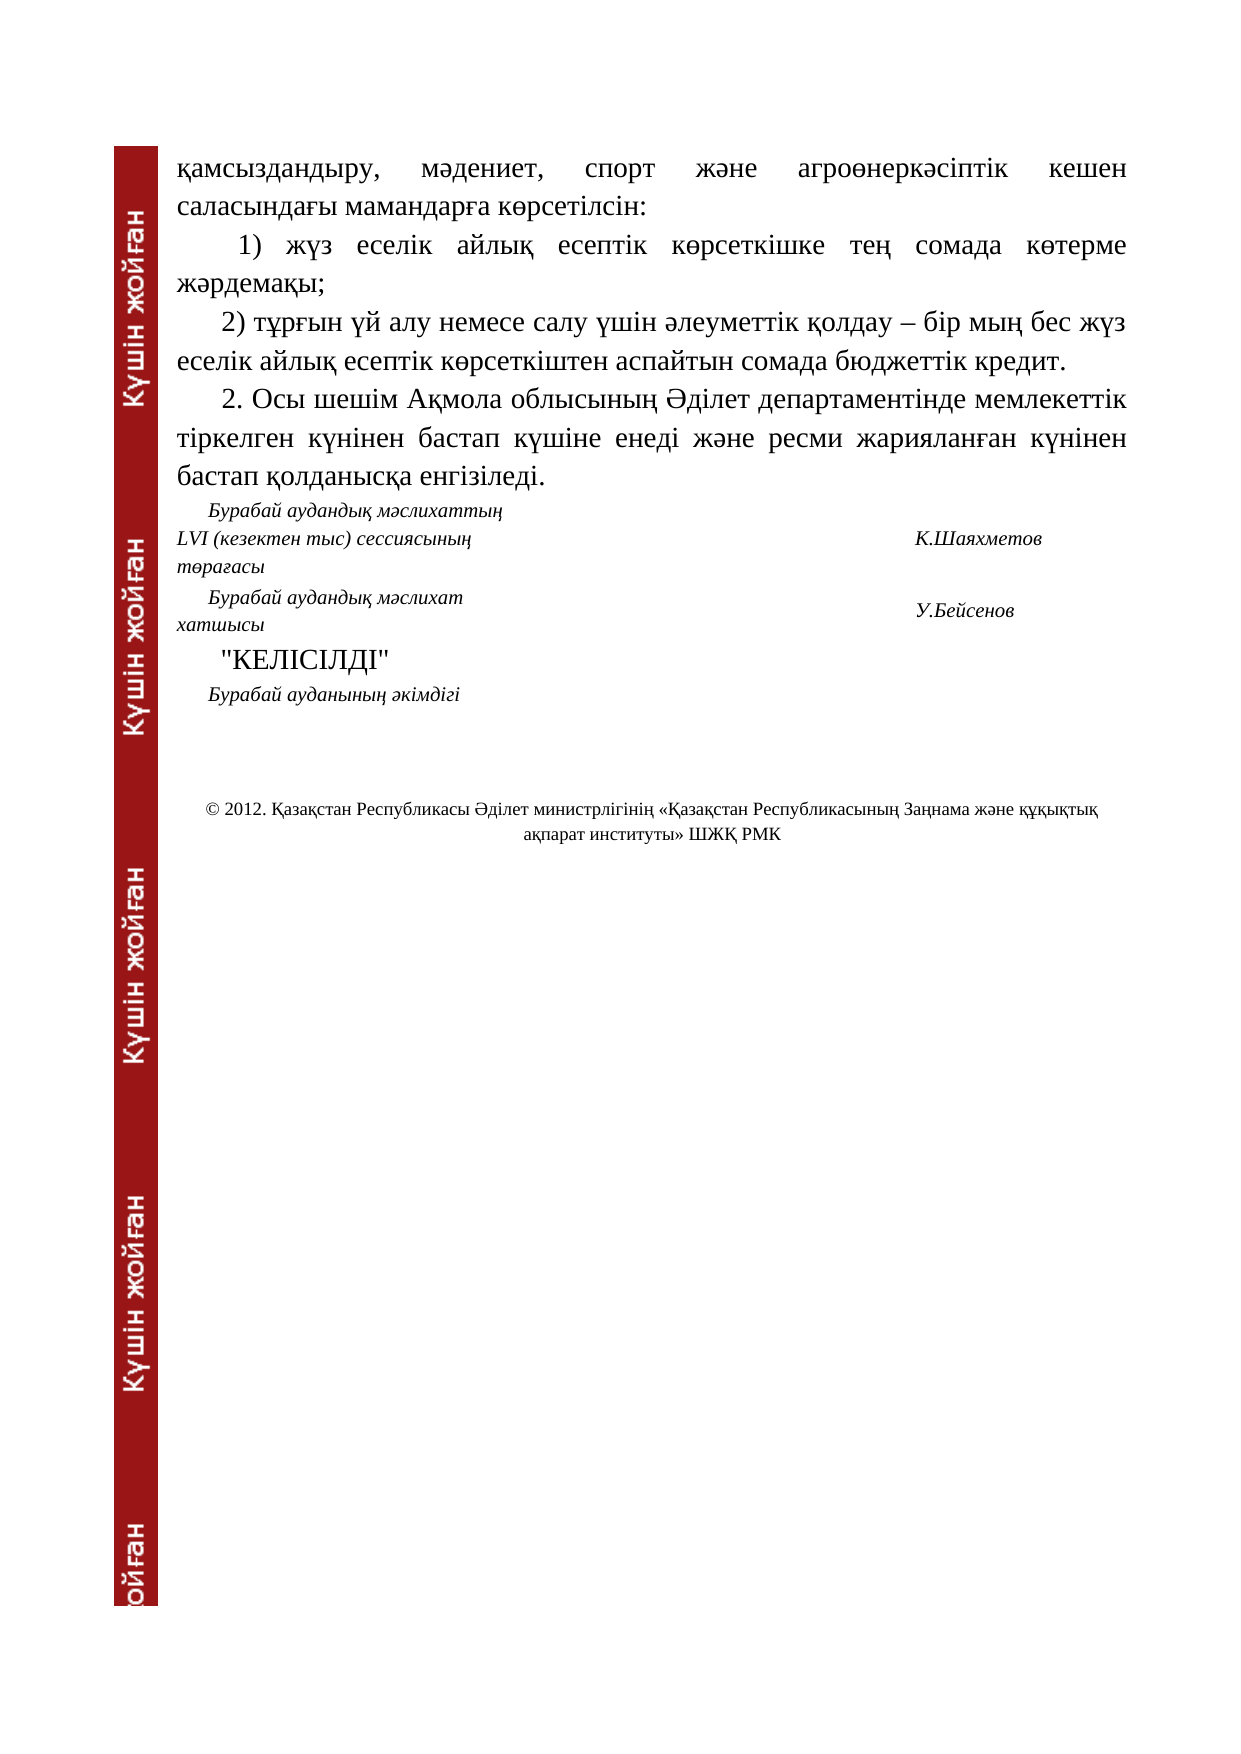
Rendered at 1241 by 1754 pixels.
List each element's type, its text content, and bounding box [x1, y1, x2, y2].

text 2. Осы шешiм Ақмола облысының Әдiлет департаментiнде мемлекеттiк тiркелген күнінен бастап күшіне енедi және ресми жарияланған күнінен бастап қолданысқа енгізіледі. [112, 381, 1128, 492]
table_cell Бурабай аудандық мәслихат хатшысы [101, 583, 913, 642]
picture [114, 711, 158, 798]
table_header Бурабай аудандық мәслихаттың LVІ (кезектен тыс) сессиясының төрағасы [101, 497, 913, 583]
table_header Бурабай ауданының әкімдігі [101, 680, 1240, 711]
picture [114, 146, 158, 150]
picture [114, 844, 158, 1606]
picture [114, 222, 158, 227]
text "КЕЛІСІЛДІ" [112, 642, 1128, 675]
picture [114, 376, 158, 381]
picture [114, 675, 158, 680]
text © 2012. Қазақстан Республикасы Әділет министрлігінің «Қазақстан Республикасының Заңнама және құқықтық ақпарат институты» ШЖҚ РМК [112, 798, 1128, 844]
picture [114, 492, 158, 497]
table_header К.Шаяхметов [913, 497, 1240, 583]
picture [114, 299, 158, 304]
text 2) тұрғын үй алу немесе салу үшін әлеуметтік қолдау – бір мың бес жүз еселік айлық есептік көрсеткіштен аспайтын сомада бюджеттік кредит. [112, 304, 1128, 376]
text 1) жүз еселік айлық есептік көрсеткішке тең сомада көтерме жәрдемақы; [112, 227, 1128, 299]
table_cell У.Бейсенов [913, 583, 1240, 642]
